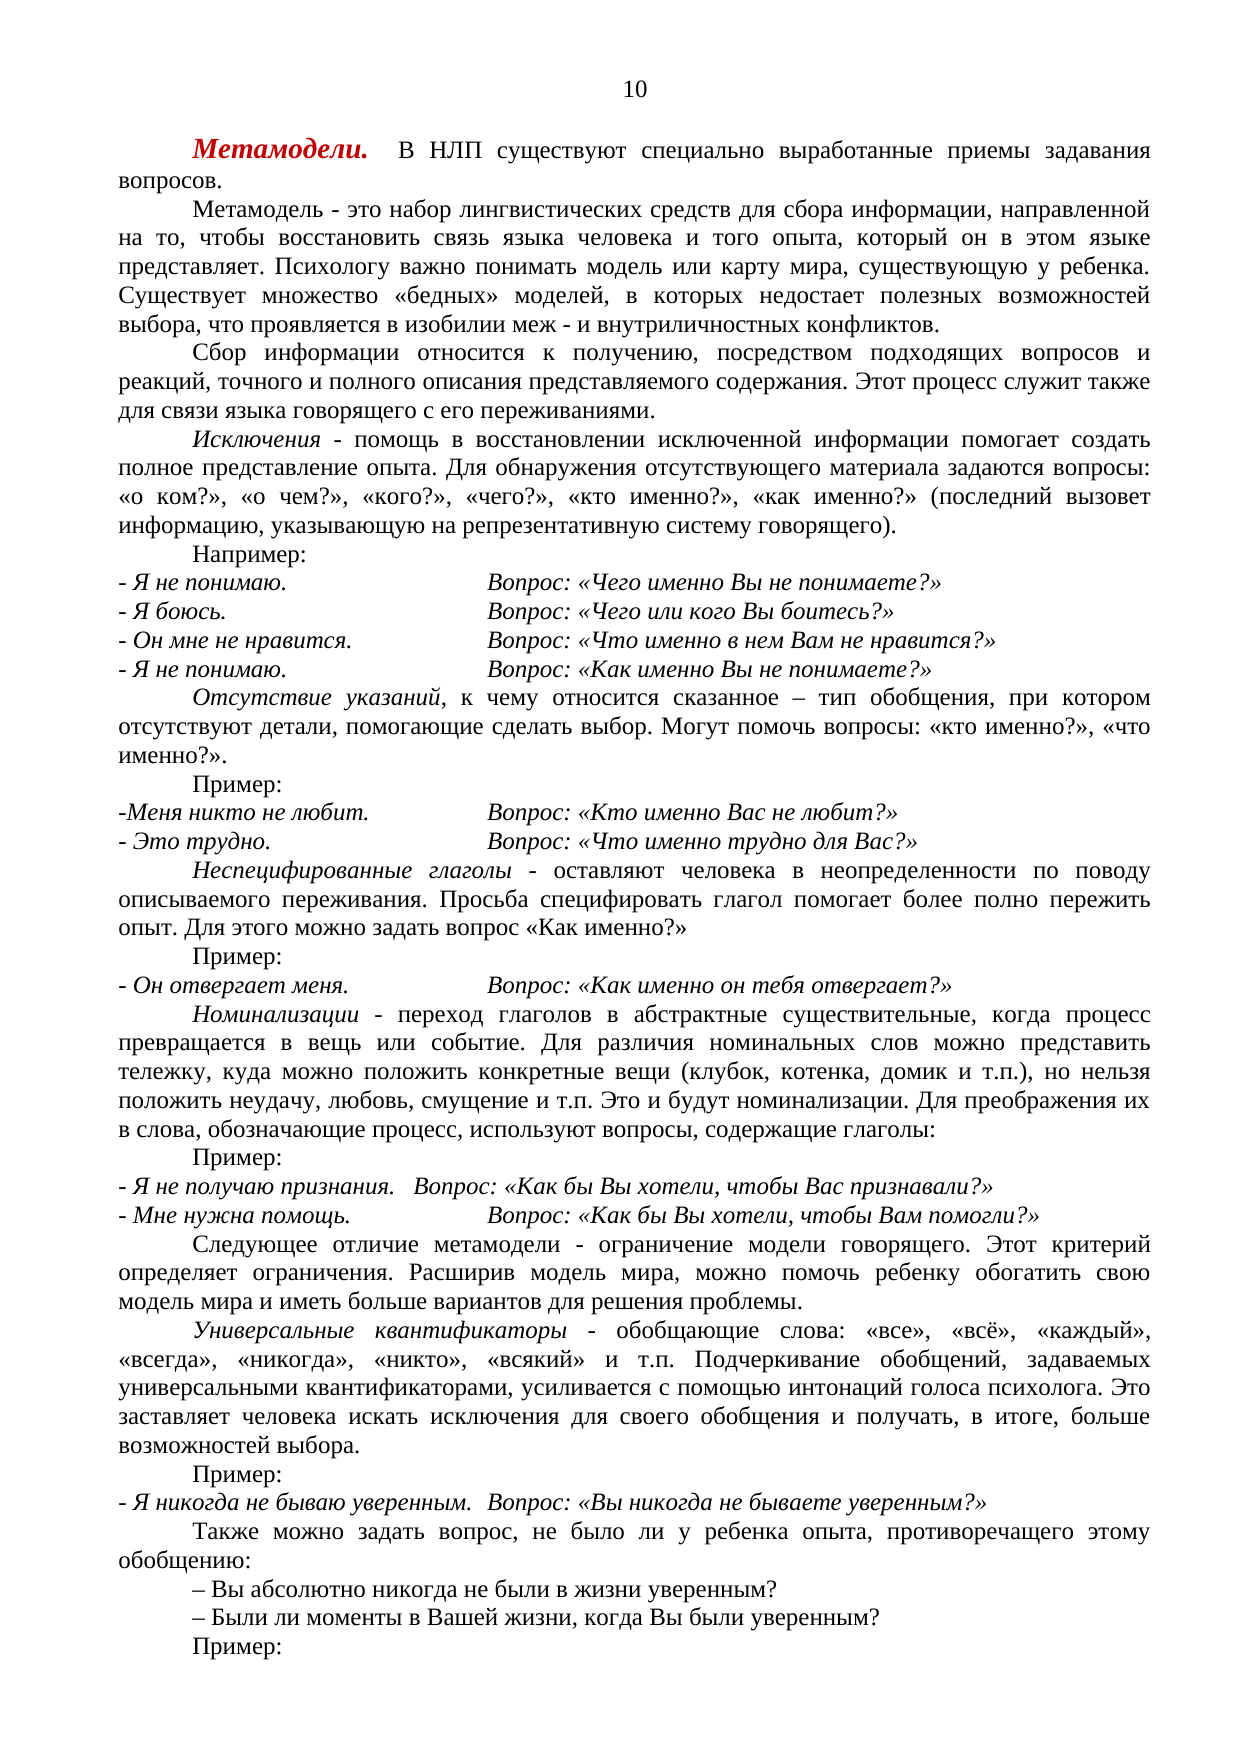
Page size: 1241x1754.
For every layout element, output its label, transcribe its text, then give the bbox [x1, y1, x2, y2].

text Метамодели. В НЛП существуют специально выработанные приемы задавания вопросов. [118, 131, 1152, 194]
text Пример: [118, 1142, 1152, 1171]
text -Меня никто не любит. Вопрос: «Кто именно Вас не любит?» [118, 797, 1152, 826]
text - Мне нужна помощь. Вопрос: «Как бы Вы хотели, чтобы Вам помогли?» [118, 1200, 1152, 1229]
text - Я не получаю признания. Вопрос: «Как бы Вы хотели, чтобы Вас признавали?» [118, 1171, 1152, 1200]
text Универсальные квантификаторы - обобщающие слова: «все», «всё», «каждый», «всегда», «никогда», «никто», «всякий» и т.п. Подчеркивание обобщений, задаваемых универсальными квантификаторами, усиливается с помощью интонаций голоса психолога. Это заставляет человека искать исключения для своего обобщения и получать, в итоге, больше возможностей выбора. [118, 1315, 1152, 1459]
text – Были ли моменты в Вашей жизни, когда Вы были уверенным? [118, 1602, 1152, 1631]
text - Я не понимаю. Вопрос: «Чего именно Вы не понимаете?» [118, 567, 1152, 596]
text Например: [118, 539, 1152, 567]
text - Он мне не нравится. Вопрос: «Что именно в нем Вам не нравится?» [118, 625, 1152, 654]
text Номинализации - переход глаголов в абстрактные существительные, когда процесс превращается в вещь или событие. Для различия номинальных слов можно представить тележку, куда можно положить конкретные вещи (клубок, котенка, домик и т.п.), но нельзя положить неудачу, любовь, смущение и т.п. Это и будут номинализации. Для преображения их в слова, обозначающие процесс, используют вопросы, содержащие глаголы: [118, 999, 1152, 1142]
text Пример: [118, 769, 1152, 797]
text - Я никогда не бываю уверенным. Вопрос: «Вы никогда не бываете уверенным?» [118, 1487, 1152, 1516]
text Следующее отличие метамодели - ограничение модели говорящего. Этот критерий определяет ограничения. Расширив модель мира, можно помочь ребенку обогатить свою модель мира и иметь больше вариантов для решения проблемы. [118, 1229, 1152, 1315]
text - Это трудно. Вопрос: «Что именно трудно для Вас?» [118, 826, 1152, 855]
text Также можно задать вопрос, не было ли у ребенка опыта, противоречащего этому обобщению: [118, 1516, 1152, 1574]
text Пример: [118, 941, 1152, 970]
text - Он отвергает меня. Вопрос: «Как именно он тебя отвергает?» [118, 970, 1152, 999]
text Исключения - помощь в восстановлении исключенной информации помогает создать полное представление опыта. Для обнаружения отсутствующего материала задаются вопросы: «о ком?», «о чем?», «кого?», «чего?», «кто именно?», «как именно?» (последний вызовет информацию, указывающую на репрезентативную систему говорящего). [118, 424, 1152, 539]
text - Я не понимаю. Вопрос: «Как именно Вы не понимаете?» [118, 654, 1152, 682]
text Метамодель - это набор лингвистических средств для сбора информации, направленной на то, чтобы восстановить связь языка человека и того опыта, который он в этом языке представляет. Психологу важно понимать модель или карту мира, существующую у ребенка. Существует множество «бедных» моделей, в которых недостает полезных возможностей выбора, что проявляется в изобилии меж - и внутриличностных конфликтов. [118, 194, 1152, 337]
text - Я боюсь. Вопрос: «Чего или кого Вы боитесь?» [118, 596, 1152, 625]
text Сбор информации относится к получению, посредством подходящих вопросов и реакций, точного и полного описания представляемого содержания. Этот процесс служит также для связи языка говорящего с его переживаниями. [118, 337, 1152, 424]
text – Вы абсолютно никогда не были в жизни уверенным? [118, 1574, 1152, 1602]
text Пример: [118, 1459, 1152, 1487]
text Отсутствие указаний, к чему относится сказанное – тип обобщения, при котором отсутствуют детали, помогающие сделать выбор. Могут помочь вопросы: «кто именно?», «что именно?». [118, 682, 1152, 769]
text Пример: [118, 1631, 1152, 1660]
text Неспецифированные глаголы - оставляют человека в неопределенности по поводу описываемого переживания. Просьба специфировать глагол помогает более полно пережить опыт. Для этого можно задать вопрос «Как именно?» [118, 855, 1152, 941]
